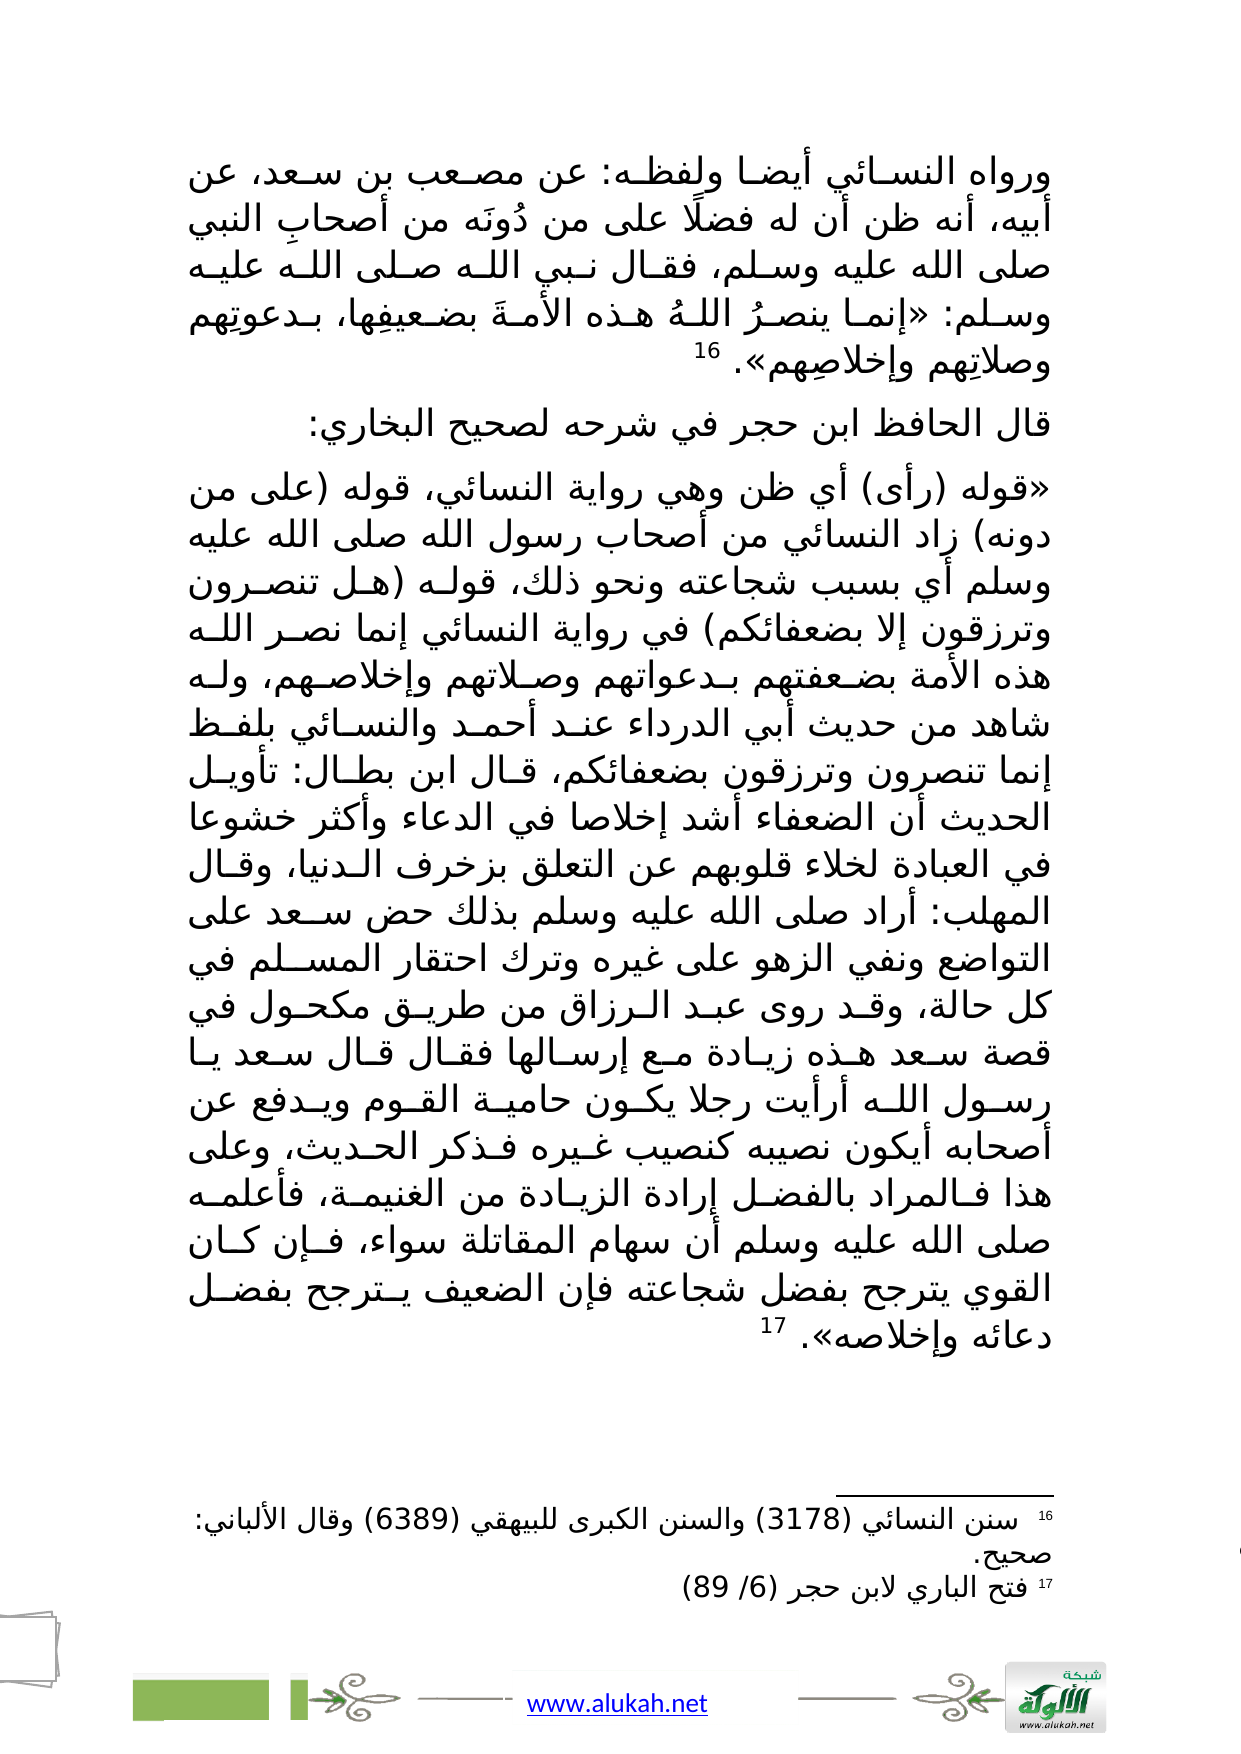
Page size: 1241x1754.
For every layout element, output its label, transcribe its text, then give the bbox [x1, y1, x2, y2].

text قال الحافظ ابن حجر في شرحه لصحيح البخاري: [187, 402, 1053, 446]
text ورواه النسائي أيضا ولفظه: عن مصعب بن سعد، عن أبيه، أنه ظن أن له فضلًا على من دُونَه من أصحابِ النبي صلى الله عليه وسلم، فقال نبي الله صلى الله عليه وسلم: «إنما ينصرُ اللهُ هذه الأمةَ بضعيفِها، بدعوتِهم وصلاتِهم وإخلاصِهم». [187, 150, 1053, 382]
picture [505, 1680, 722, 1732]
text «قوله (رأى) أي ظن وهي رواية النسائي، قوله (على من دونه) زاد النسائي من أصحاب رسول الله صلى الله عليه وسلم أي بسبب شجاعته ونحو ذلك، قوله (هل تنصرون وترزقون إلا بضعفائكم) في رواية النسائي إنما نصر الله هذه الأمة بضعفتهم بدعواتهم وصلاتهم وإخلاصهم، وله شاهد من حديث أبي الدرداء عند أحمد والنسائي بلفظ إنما تنصرون وترزقون بضعفائكم، قال ابن بطال: تأويل الحديث أن الضعفاء أشد إخلاصا في الدعاء وأكثر خشوعا في العبادة لخلاء قلوبهم عن التعلق بزخرف الدنيا، وقال المهلب: أراد صلى الله عليه وسلم بذلك حض سعد على التواضع ونفي الزهو على غيره وترك احتقار المسلم في كل حالة، وقد روى عبد الرزاق من طريق مكحول في قصة سعد هذه زيادة مع إرسالها فقال قال سعد يا رسول الله أرأيت رجلا يكون حامية القوم ويدفع عن أصحابه أيكون نصيبه كنصيب غيره فذكر الحديث، وعلى هذا فالمراد بالفضل إرادة الزيادة من الغنيمة، فأعلمه صلى الله عليه وسلم أن سهام المقاتلة سواء، فإن كان القوي يترجح بفضل شجاعته فإن الضعيف يترجح بفضل دعائه وإخلاصه». [187, 466, 1053, 1357]
picture [131, 1659, 1105, 1737]
